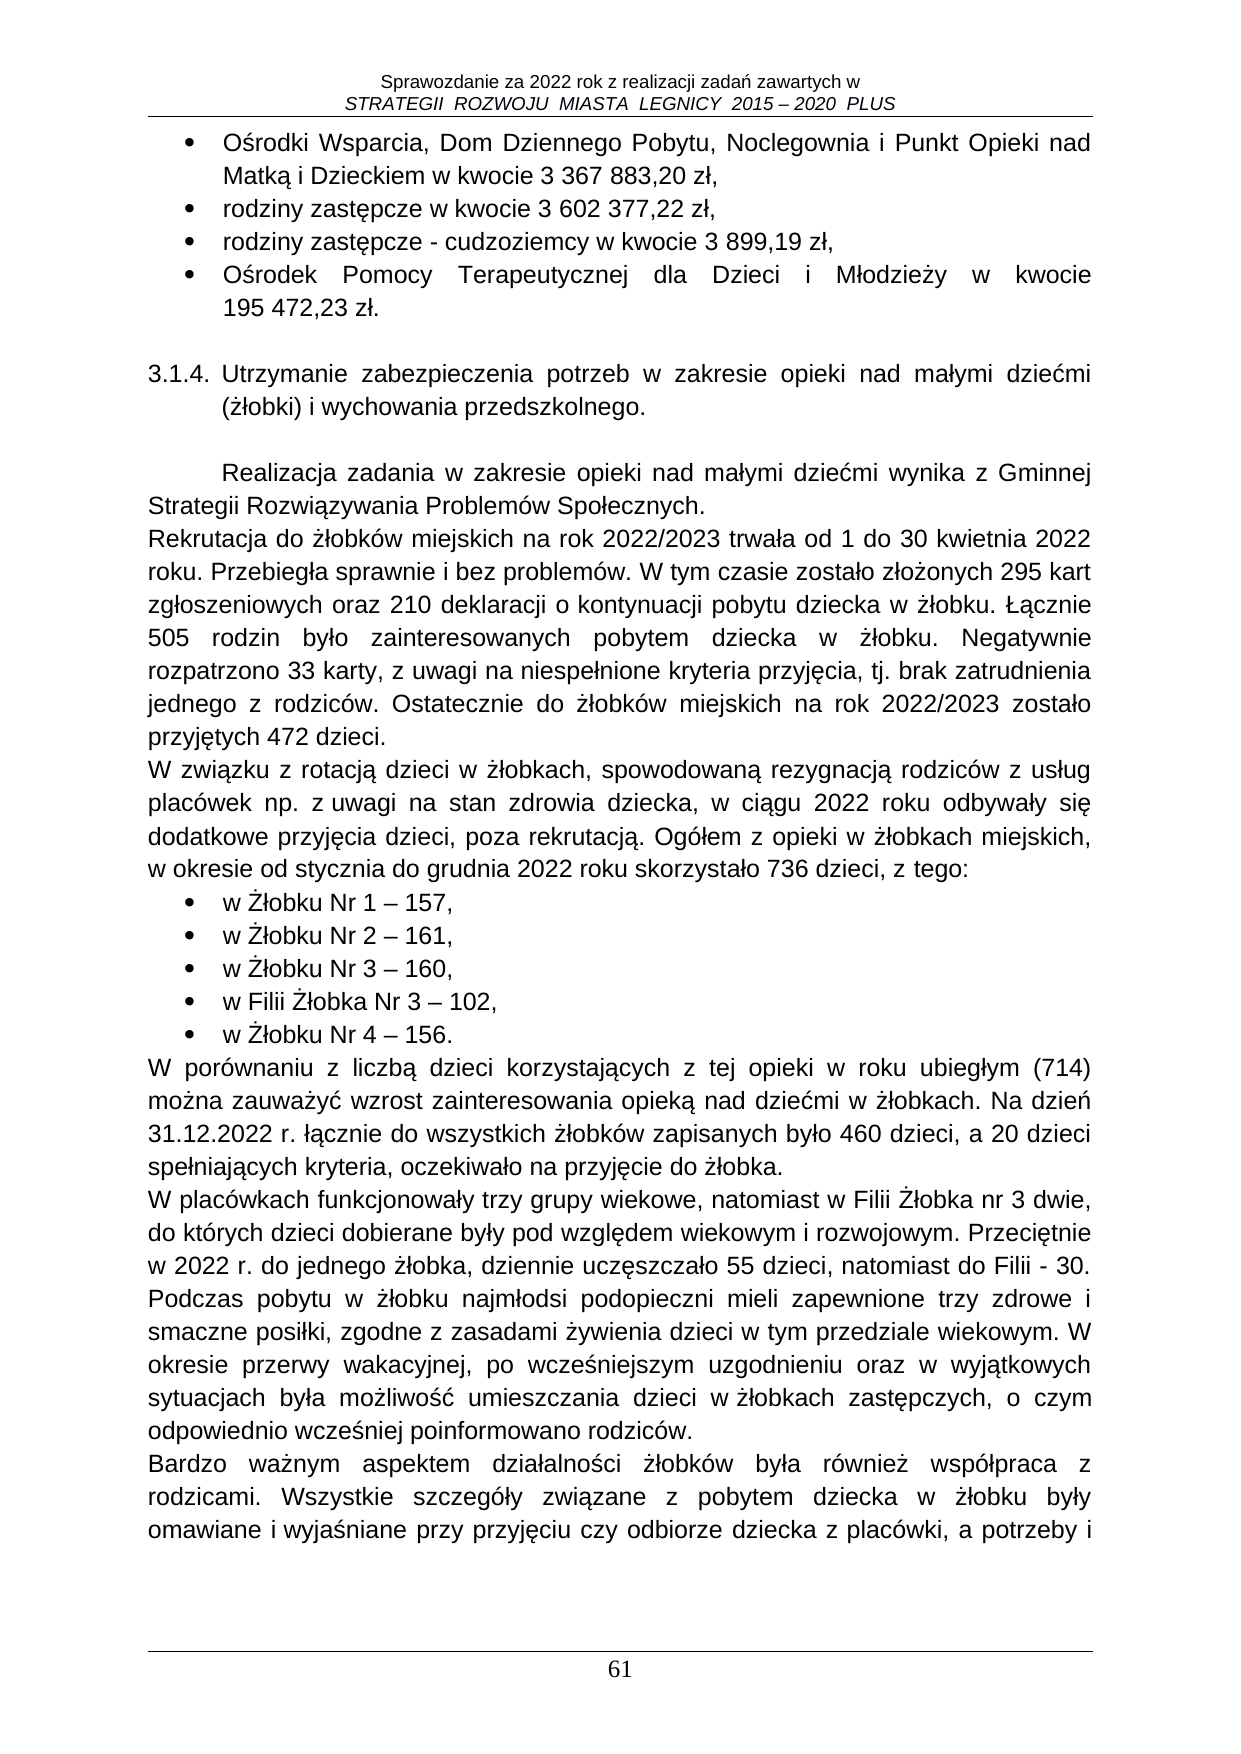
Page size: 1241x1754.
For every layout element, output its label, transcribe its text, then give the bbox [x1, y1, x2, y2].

text W porównaniu z liczbą dzieci korzystających z tej opieki w roku ubiegłym (714) można zauważyć wzrost zainteresowania opieką nad dziećmi w żłobkach. Na dzień 31.12.2022 r. łącznie do wszystkich żłobków zapisanych było 460 dzieci, a 20 dzieci spełniających kryteria, oczekiwało na przyjęcie do żłobka. [148, 1053, 1093, 1181]
list Ośrodek Pomocy Terapeutycznej dla Dzieci i Młodzieży w kwocie 195 472,23 zł. [185, 260, 1093, 322]
list w Filii Żłobka Nr 3 – 102, [185, 987, 1093, 1016]
list rodziny zastępcze w kwocie 3 602 377,22 zł, [185, 194, 1093, 223]
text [148, 1449, 1093, 1544]
list w Żłobku Nr 4 – 156. [185, 1020, 1093, 1049]
text Rekrutacja do żłobków miejskich na rok 2022/2023 trwała od 1 do 30 kwietnia 2022 roku. Przebiegła sprawnie i bez problemów. W tym czasie zostało złożonych 295 kart zgłoszeniowych oraz 210 deklaracji o kontynuacji pobytu dziecka w żłobku. Łącznie 505 rodzin było zainteresowanych pobytem dziecka w żłobku. Negatywnie rozpatrzono 33 karty, z uwagi na niespełnione kryteria przyjęcia, tj. brak zatrudnienia jednego z rodziców. Ostatecznie do żłobków miejskich na rok 2022/2023 zostało przyjętych 472 dzieci. [148, 524, 1093, 751]
list rodziny zastępcze - cudzoziemcy w kwocie 3 899,19 zł, [185, 227, 1093, 256]
list w Żłobku Nr 2 – 161, [185, 921, 1093, 949]
list Ośrodki Wsparcia, Dom Dziennego Pobytu, Noclegownia i Punkt Opieki nad Matką i Dzieckiem w kwocie 3 367 883,20 zł, [185, 127, 1093, 189]
text Realizacja zadania w zakresie opieki nad małymi dziećmi wynika z Gminnej Strategii Rozwiązywania Problemów Społecznych. [148, 458, 1093, 520]
list w Żłobku Nr 1 – 157, [185, 887, 1093, 916]
text W związku z rotacją dzieci w żłobkach, spowodowaną rezygnacją rodziców z usług placówek np. z uwagi na stan zdrowia dziecka, w ciągu 2022 roku odbywały się dodatkowe przyjęcia dzieci, poza rekrutacją. Ogółem z opieki w żłobkach miejskich, w okresie od stycznia do grudnia 2022 roku skorzystało 736 dzieci, z tego: [148, 755, 1093, 883]
text 3.1.4. Utrzymanie zabezpieczenia potrzeb w zakresie opieki nad małymi dziećmi (żłobki) i wychowania przedszkolnego. [148, 359, 1093, 421]
list w Żłobku Nr 3 – 160, [185, 954, 1093, 983]
text W placówkach funkcjonowały trzy grupy wiekowe, natomiast w Filii Żłobka nr 3 dwie, do których dzieci dobierane były pod względem wiekowym i rozwojowym. Przeciętnie w 2022 r. do jednego żłobka, dziennie uczęszczało 55 dzieci, natomiast do Filii - 30. Podczas pobytu w żłobku najmłodsi podopieczni mieli zapewnione trzy zdrowe i smaczne posiłki, zgodne z zasadami żywienia dzieci w tym przedziale wiekowym. W okresie przerwy wakacyjnej, po wcześniejszym uzgodnieniu oraz w wyjątkowych sytuacjach była możliwość umieszczania dzieci w żłobkach zastępczych, o czym odpowiednio wcześniej poinformowano rodziców. [148, 1185, 1093, 1445]
